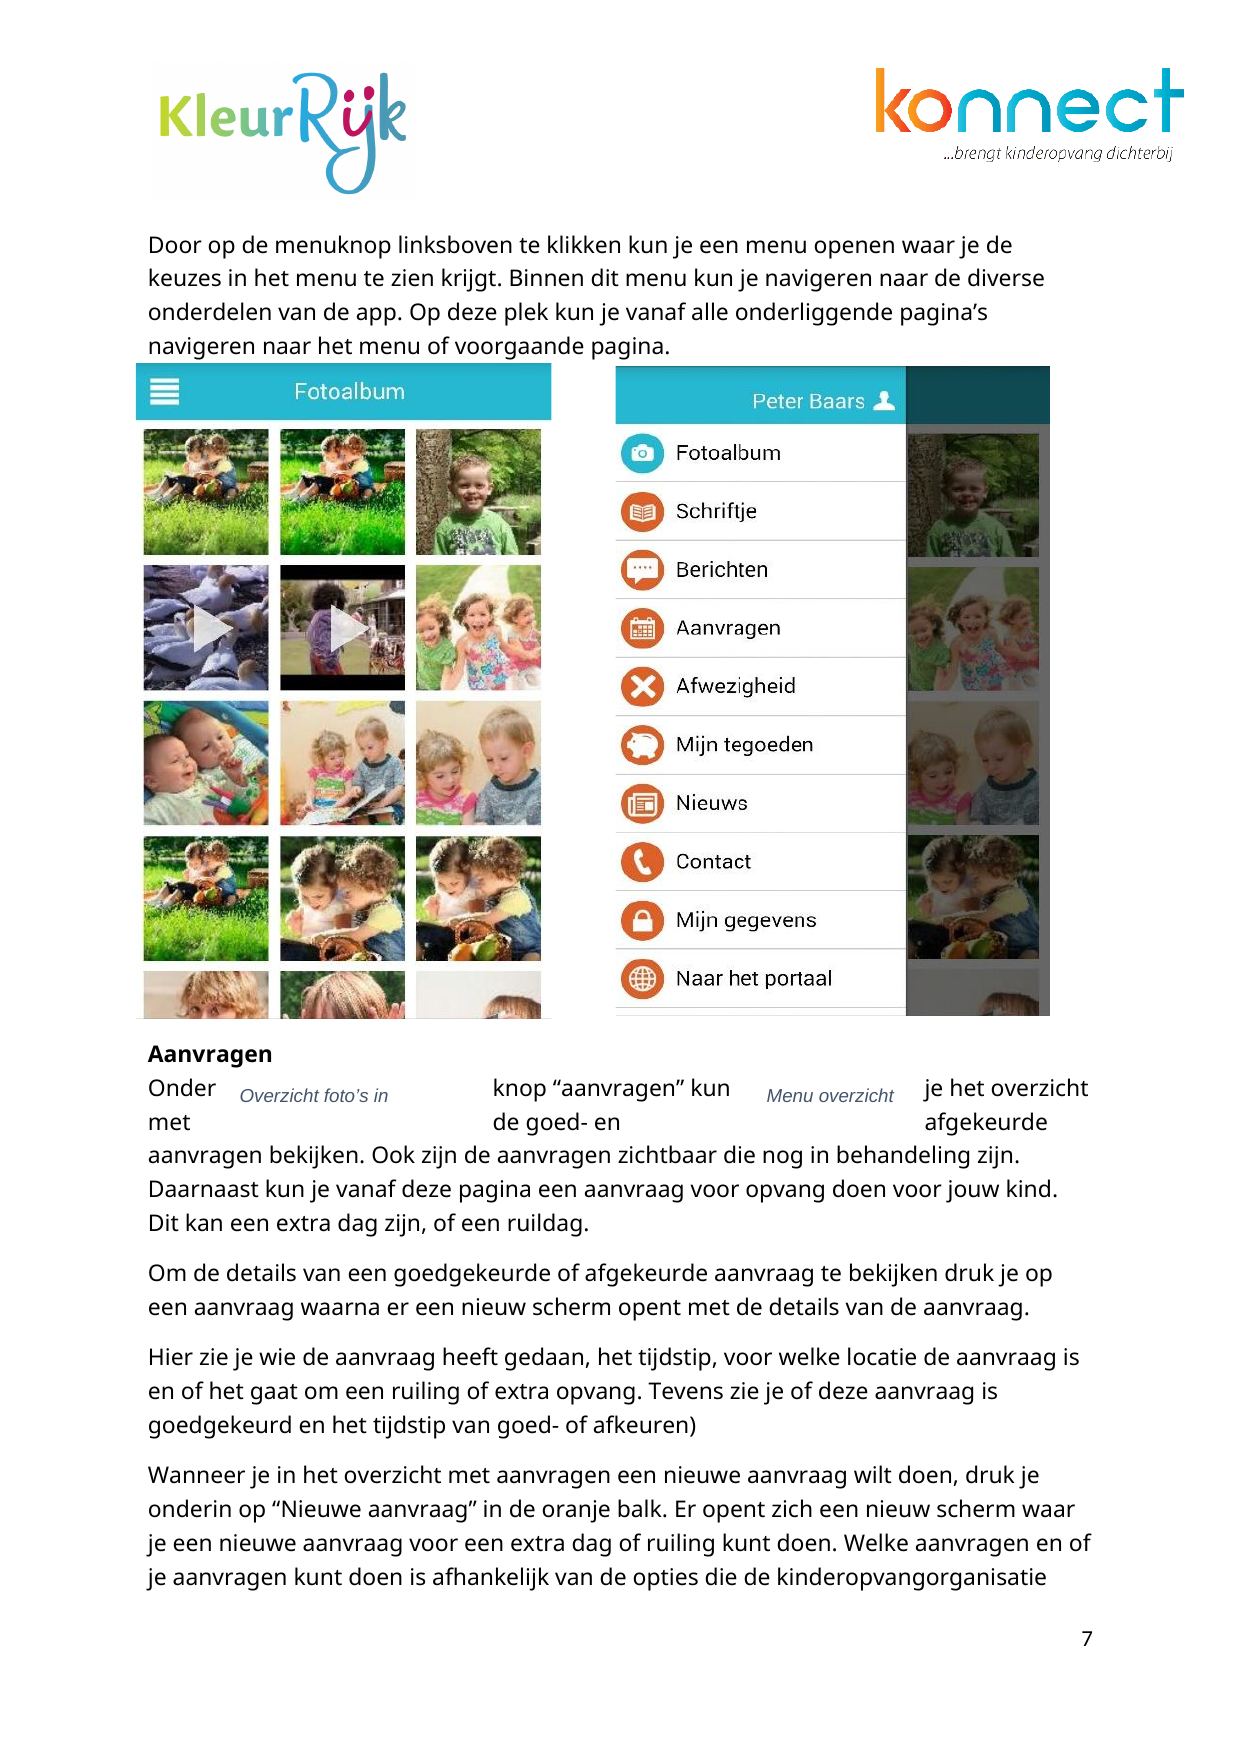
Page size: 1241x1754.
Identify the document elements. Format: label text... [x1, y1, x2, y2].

text Door op de menuknop linksboven te klikken kun je een menu openen waar je de keuzes in het menu te zien krijgt. Binnen dit menu kun je navigeren naar de diverse onderdelen van de app. Op deze plek kun je vanaf alle onderliggende pagina’s navigeren naar het menu of voorgaande pagina. [148, 228, 1093, 361]
picture [147, 59, 418, 201]
picture [615, 366, 1050, 1016]
picture [135, 363, 552, 1019]
text Hier zie je wie de aanvraag heeft gedaan, het tijdstip, voor welke locatie de aanvraag is en of het gaat om een ruiling of extra opvang. Tevens zie je of deze aanvraag is goedgekeurd en het tijdstip van goed- of afkeuren) [148, 1341, 1093, 1440]
text Aanvragen Onder knop “aanvragen” kun je het overzicht met de goed- en afgekeurde aanvragen bekijken. Ook zijn de aanvragen zichtbaar die nog in behandeling zijn. Daarnaast kun je vanaf deze pagina een aanvraag voor opvang doen voor jouw kind. Dit kan een extra dag zijn, of een ruildag. [148, 632, 1093, 1238]
text Om de details van een goedgekeurde of afgekeurde aanvraag te bekijken druk je op een aanvraag waarna er een nieuw scherm opent met de details van de aanvraag. [148, 1257, 1093, 1322]
picture [874, 60, 1185, 168]
